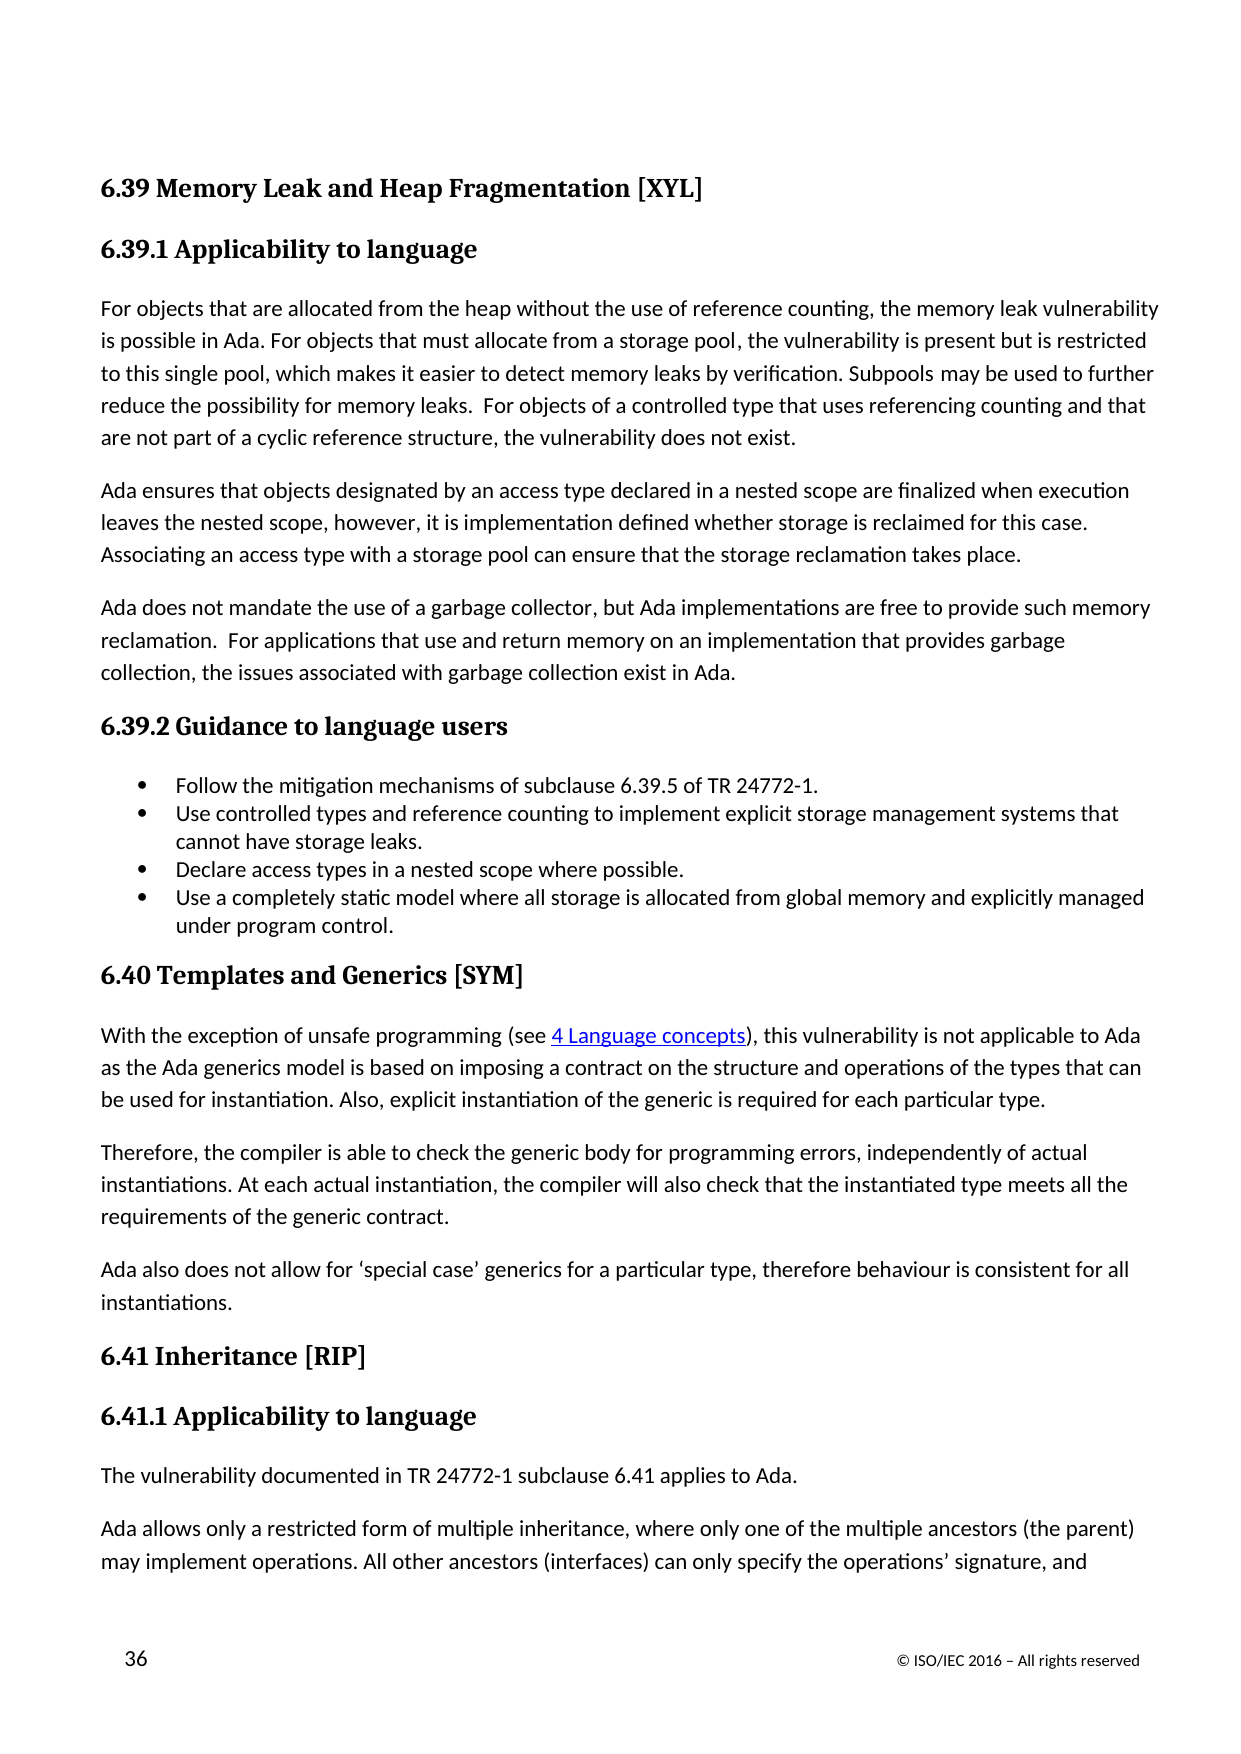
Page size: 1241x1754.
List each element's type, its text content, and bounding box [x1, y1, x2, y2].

text With the exception of unsafe programming (see 4 Language concepts), this vulnerability is not applicable to Ada as the Ada generics model is based on imposing a contract on the structure and operations of the types that can be used for instantiation. Also, explicit instantiation of the generic is required for each particular type. [101, 1021, 1164, 1113]
text The vulnerability documented in TR 24772-1 subclause 6.41 applies to Ada. [101, 1462, 1164, 1489]
list Use controlled types and reference counting to implement explicit storage management systems that cannot have storage leaks. [138, 799, 1164, 855]
subtitle 6.40 Templates and Generics [SYM] [101, 960, 1164, 991]
list Follow the mitigation mechanisms of subclause 6.39.5 of TR 24772-1. [138, 771, 1164, 799]
subtitle 6.39.2 Guidance to language users [101, 711, 1164, 742]
subtitle 6.39 Memory Leak and Heap Fragmentation [XYL] [101, 173, 1164, 205]
list Declare access types in a nested scope where possible. [138, 855, 1164, 883]
text Ada does not mandate the use of a garbage collector, but Ada implementations are free to provide such memory reclamation. For applications that use and return memory on an implementation that provides garbage collection, the issues associated with garbage collection exist in Ada. [101, 593, 1164, 686]
subtitle 6.41.1 Applicability to language [101, 1401, 1164, 1433]
text Ada also does not allow for ‘special case’ generics for a particular type, therefore behaviour is consistent for all instantiations. [101, 1256, 1164, 1316]
text For objects that are allocated from the heap without the use of reference counting, the memory leak vulnerability is possible in Ada. For objects that must allocate from a storage pool, the vulnerability is present but is restricted to this single pool, which makes it easier to detect memory leaks by verification. Subpools may be used to further reduce the possibility for memory leaks. For objects of a controlled type that uses referencing counting and that are not part of a cyclic reference structure, the vulnerability does not exist. [101, 294, 1164, 451]
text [101, 1514, 1164, 1575]
text Therefore, the compiler is able to check the generic body for programming errors, independently of actual instantiations. At each actual instantiation, the compiler will also check that the instantiated type meets all the requirements of the generic contract. [101, 1138, 1164, 1231]
subtitle 6.41 Inheritance [RIP] [101, 1341, 1164, 1372]
text Ada ensures that objects designated by an access type declared in a nested scope are finalized when execution leaves the nested scope, however, it is implementation defined whether storage is reclaimed for this case. Associating an access type with a storage pool can ensure that the storage reclamation takes place. [101, 476, 1164, 568]
subtitle 6.39.1 Applicability to language [101, 234, 1164, 265]
list Use a completely static model where all storage is allocated from global memory and explicitly managed under program control. [138, 883, 1164, 939]
